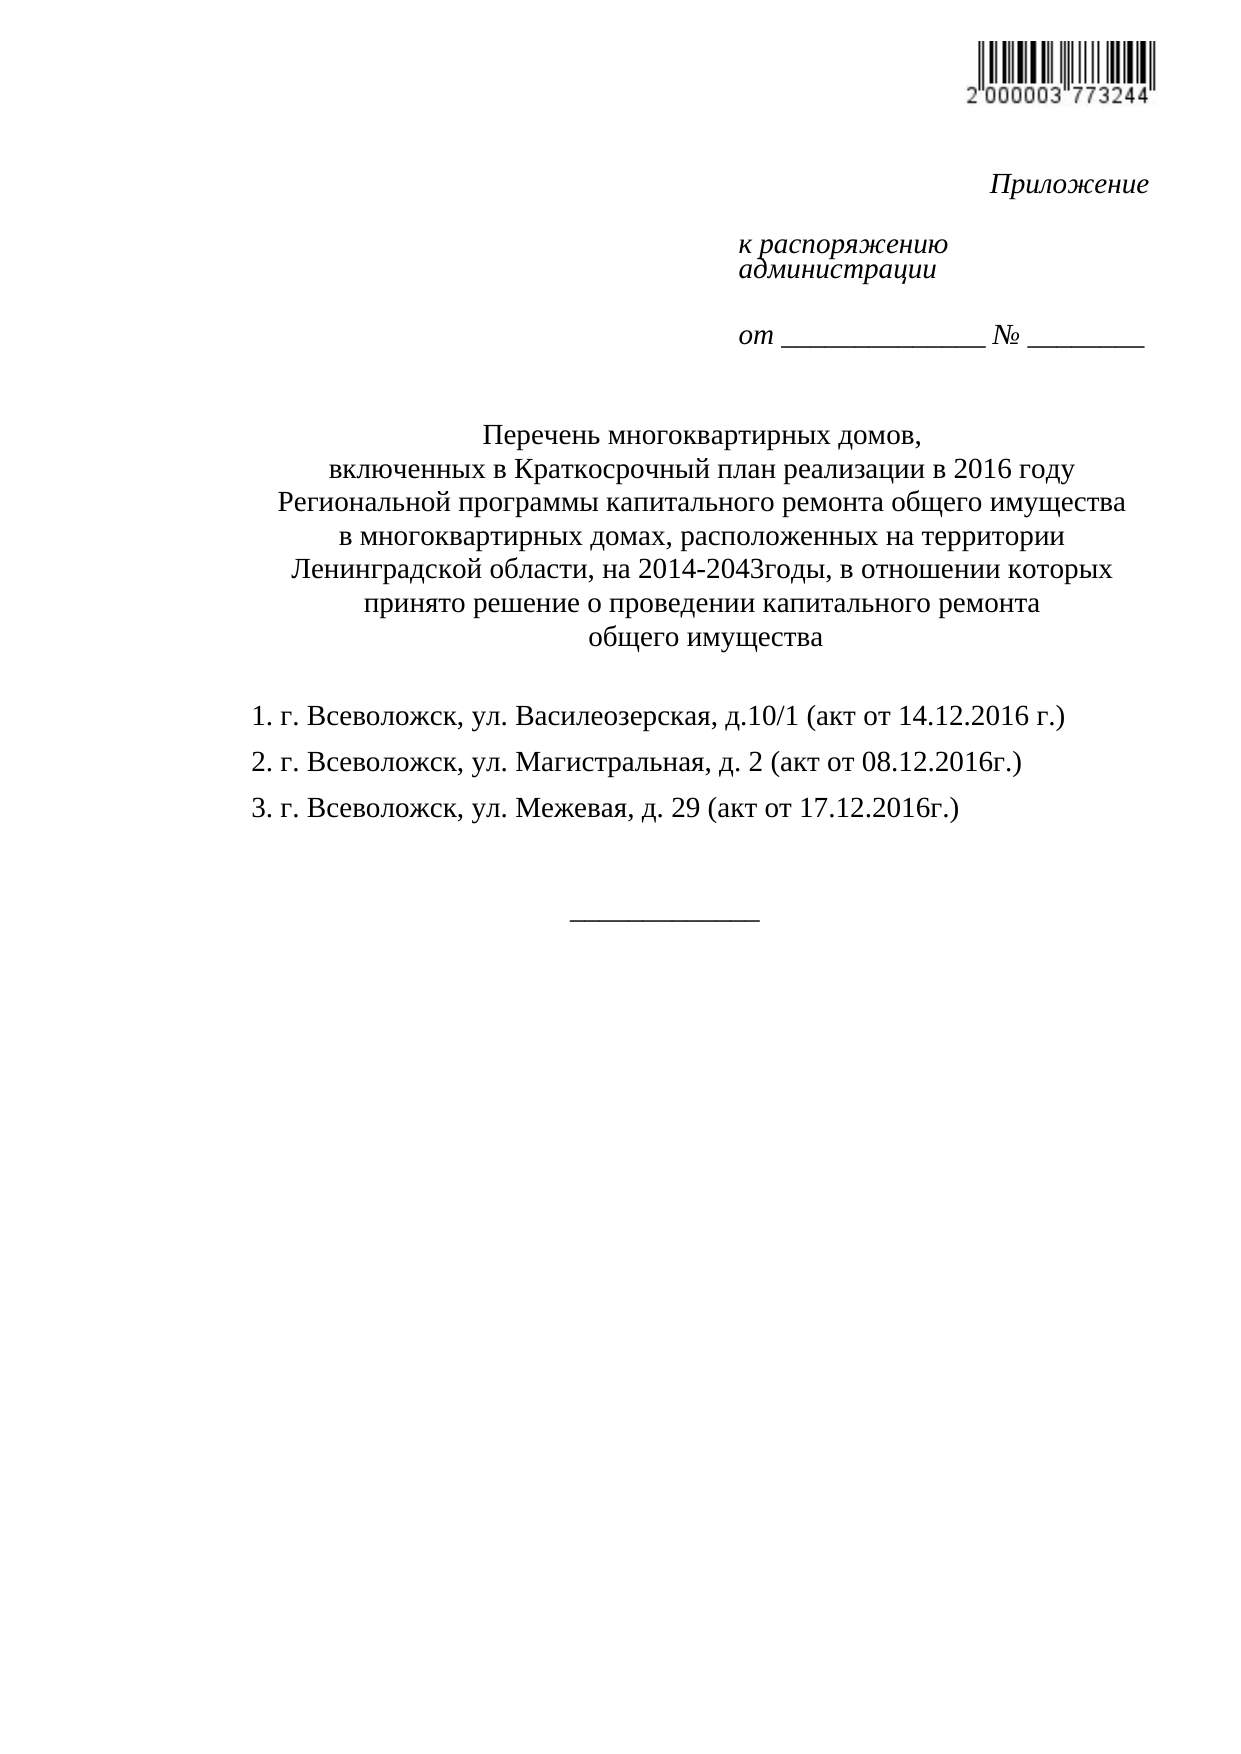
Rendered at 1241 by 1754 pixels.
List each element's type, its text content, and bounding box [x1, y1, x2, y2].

text администрации [738, 258, 1152, 283]
text 2. г. Всеволожск, ул. Магистральная, д. 2 (акт от 08.12.2016г.) [177, 744, 1152, 778]
text от ______________ № ________ [738, 317, 1152, 350]
list общего имущества [252, 619, 1152, 652]
text _____________ [177, 891, 1152, 924]
list в многоквартирных домах, расположенных на территории Ленинградской области, на 2014-2043годы, в отношении которых принято решение о проведении капитального ремонта [252, 518, 1152, 619]
text 3. г. Всеволожск, ул. Межевая, д. 29 (акт от 17.12.2016г.) [177, 790, 1152, 824]
picture [964, 41, 1176, 107]
list Перечень многоквартирных домов, [252, 417, 1152, 451]
text к распоряжению [738, 233, 1152, 258]
text 1. г. Всеволожск, ул. Василеозерская, д.10/1 (акт от 14.12.2016 г.) [251, 698, 1152, 732]
list включенных в Краткосрочный план реализации в 2016 году Региональной программы капитального ремонта общего имущества [252, 451, 1152, 518]
text Приложение [738, 166, 1152, 200]
